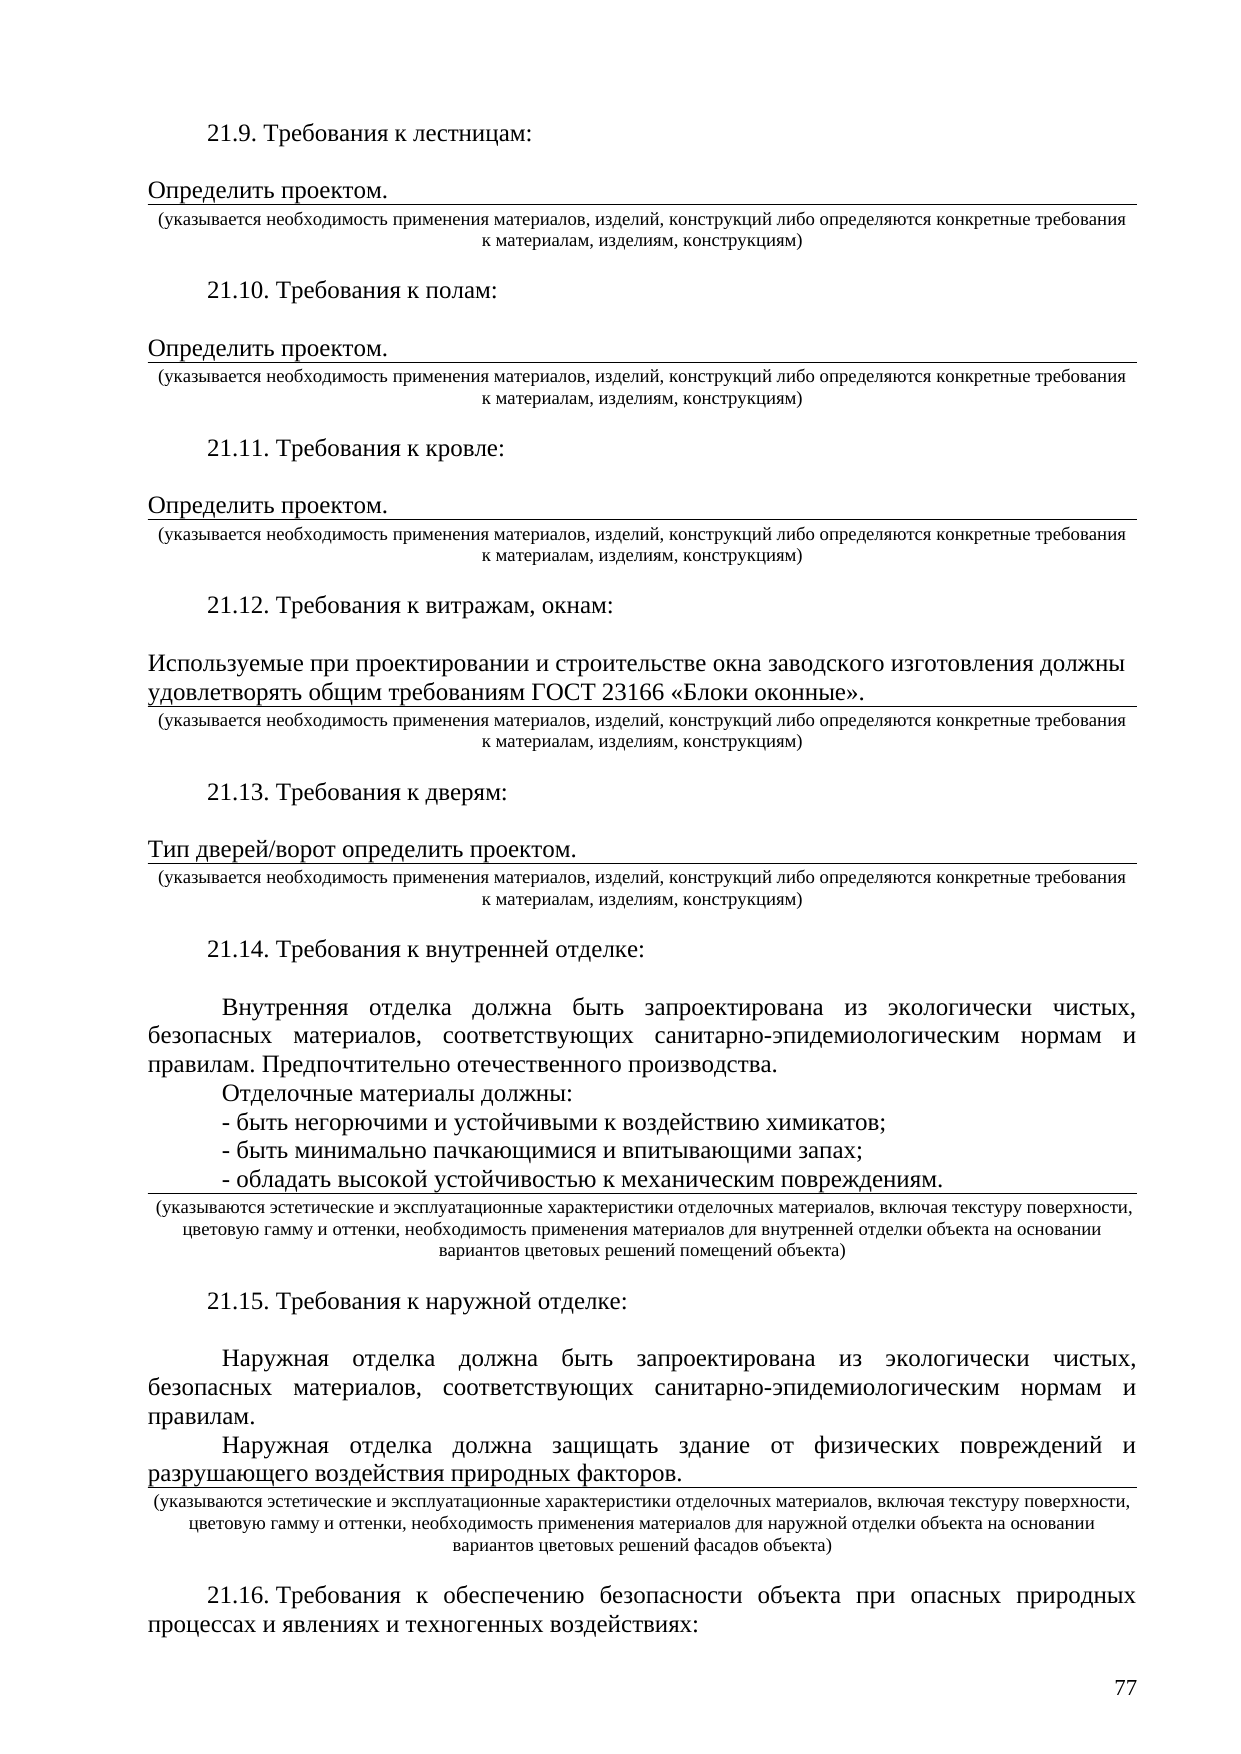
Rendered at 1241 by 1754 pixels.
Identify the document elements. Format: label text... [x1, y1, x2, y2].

text - быть минимально пачкающимися и впитывающими запах; [148, 1136, 1137, 1164]
text 21.11. Требования к кровле: [148, 433, 1137, 462]
text 21.13. Требования к дверям: [148, 777, 1137, 806]
text 21.15. Требования к наружной отделке: [148, 1286, 1137, 1315]
text 21.14. Требования к внутренней отделке: [148, 934, 1137, 963]
text Внутренняя отделка должна быть запроектирована из экологически чистых, безопасных материалов, соответствующих санитарно-эпидемиологическим нормам и правилам. Предпочтительно отечественного производства. [148, 992, 1137, 1078]
text (указывается необходимость применения материалов, изделий, конструкций либо определяются конкретные требования к материалам, изделиям, конструкциям) [148, 864, 1137, 909]
text 21.16. Требования к обеспечению безопасности объекта при опасных природных процессах и явлениях и техногенных воздействиях: [148, 1580, 1137, 1637]
text (указываются эстетические и эксплуатационные характеристики отделочных материалов, включая текстуру поверхности, цветовую гамму и оттенки, необходимость применения материалов для наружной отделки объекта на основании вариантов цветовых решений фасадов объекта) [148, 1488, 1137, 1555]
text Наружная отделка должна защищать здание от физических повреждений и разрушающего воздействия природных факторов. [148, 1430, 1137, 1487]
text (указывается необходимость применения материалов, изделий, конструкций либо определяются конкретные требования к материалам, изделиям, конструкциям) [148, 707, 1137, 752]
text Определить проектом. [148, 176, 1137, 204]
text Определить проектом. [148, 491, 1137, 519]
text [148, 205, 1137, 251]
text (указывается необходимость применения материалов, изделий, конструкций либо определяются конкретные требования к материалам, изделиям, конструкциям) [148, 520, 1137, 566]
text Тип дверей/ворот определить проектом. [148, 834, 1137, 863]
text - быть негорючими и устойчивыми к воздействию химикатов; [148, 1107, 1137, 1136]
text 21.12. Требования к витражам, окнам: [148, 591, 1137, 619]
text Наружная отделка должна быть запроектирована из экологически чистых, безопасных материалов, соответствующих санитарно-эпидемиологическим нормам и правилам. [148, 1343, 1137, 1430]
text 21.10. Требования к полам: [148, 276, 1137, 304]
text 21.9. Требования к лестницам: [148, 118, 1137, 147]
text Отделочные материалы должны: [148, 1078, 1137, 1107]
text Используемые при проектировании и строительстве окна заводского изготовления должны удовлетворять общим требованиям ГОСТ 23166 «Блоки оконные». [148, 648, 1137, 706]
text (указывается необходимость применения материалов, изделий, конструкций либо определяются конкретные требования к материалам, изделиям, конструкциям) [148, 363, 1137, 408]
text Определить проектом. [148, 333, 1137, 362]
text - обладать высокой устойчивостью к механическим повреждениям. [148, 1164, 1137, 1193]
text (указываются эстетические и эксплуатационные характеристики отделочных материалов, включая текстуру поверхности, цветовую гамму и оттенки, необходимость применения материалов для внутренней отделки объекта на основании вариантов цветовых решений помещений объекта) [148, 1194, 1137, 1261]
